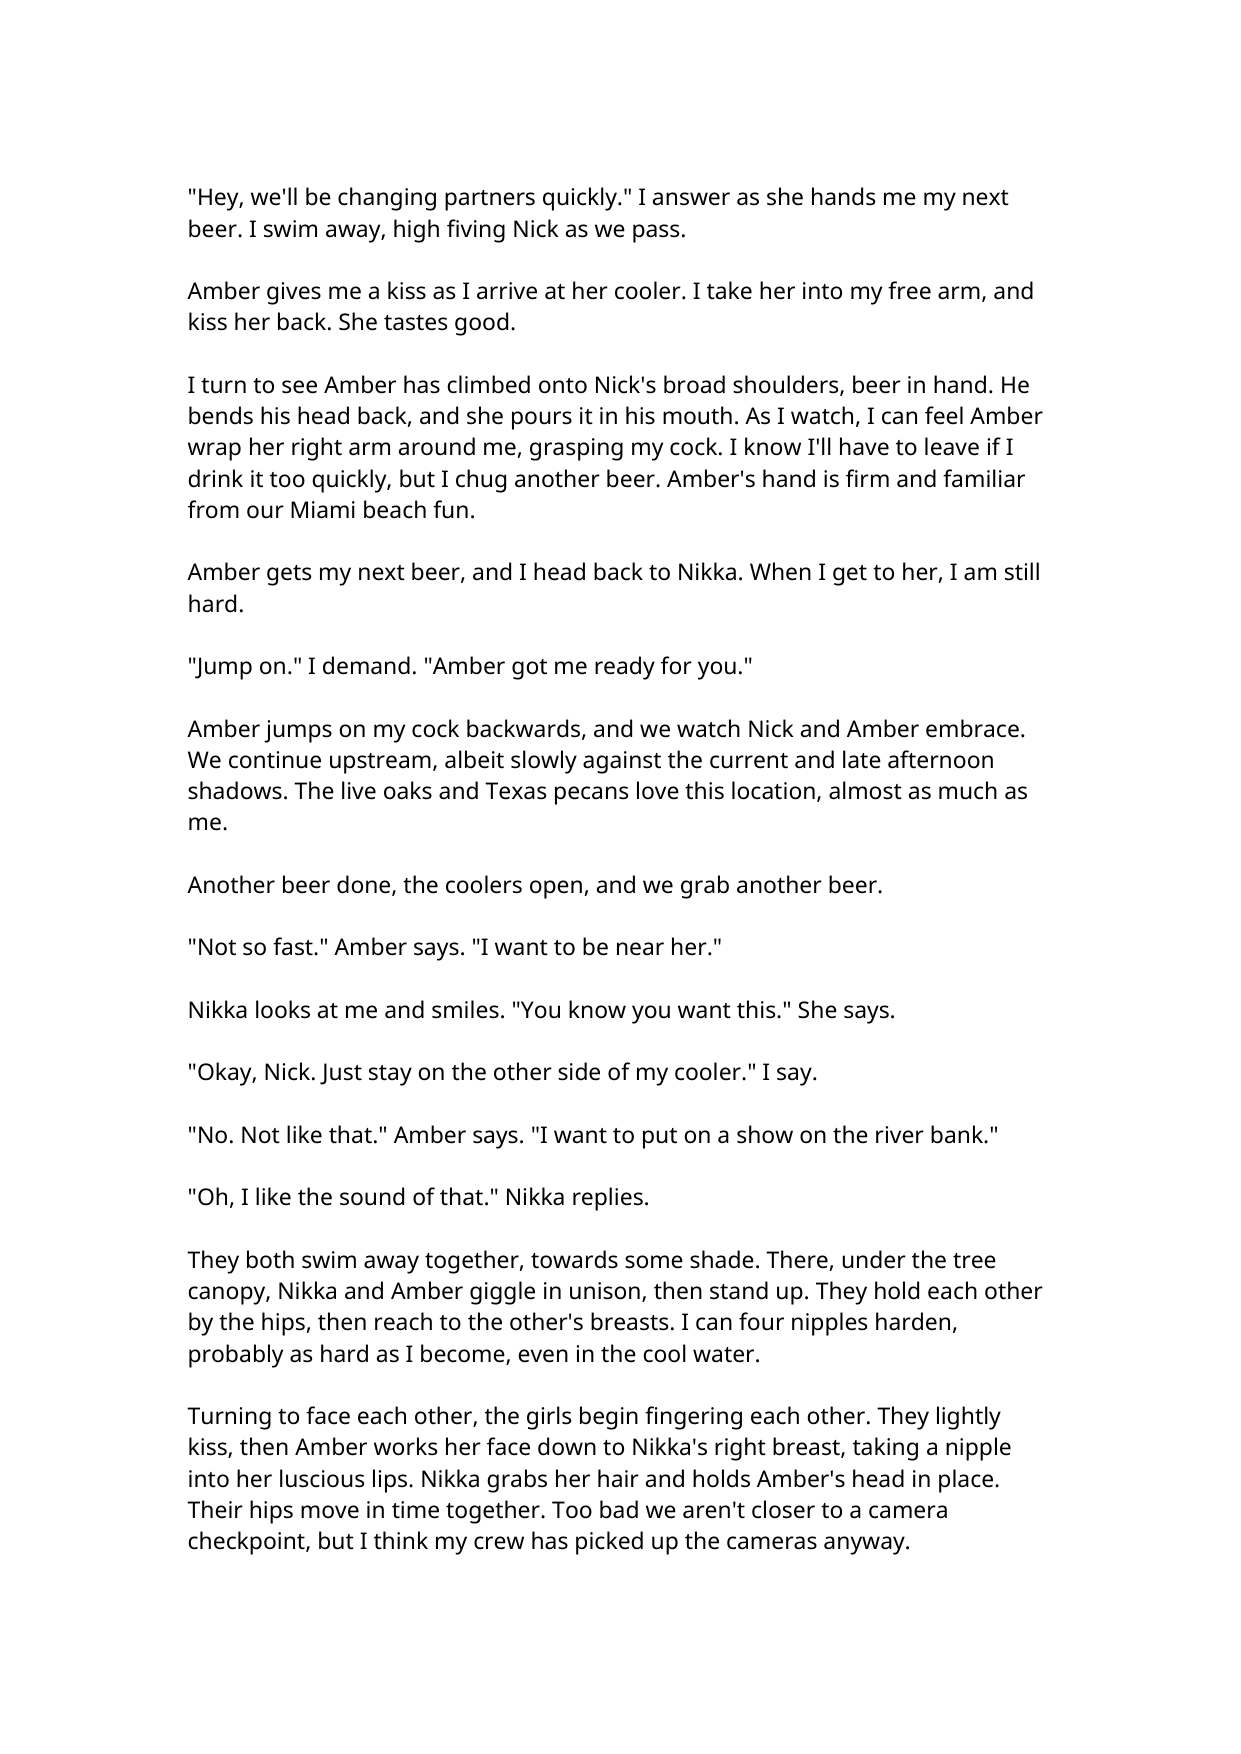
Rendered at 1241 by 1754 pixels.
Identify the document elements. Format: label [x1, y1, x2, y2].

text [187, 150, 1053, 1587]
